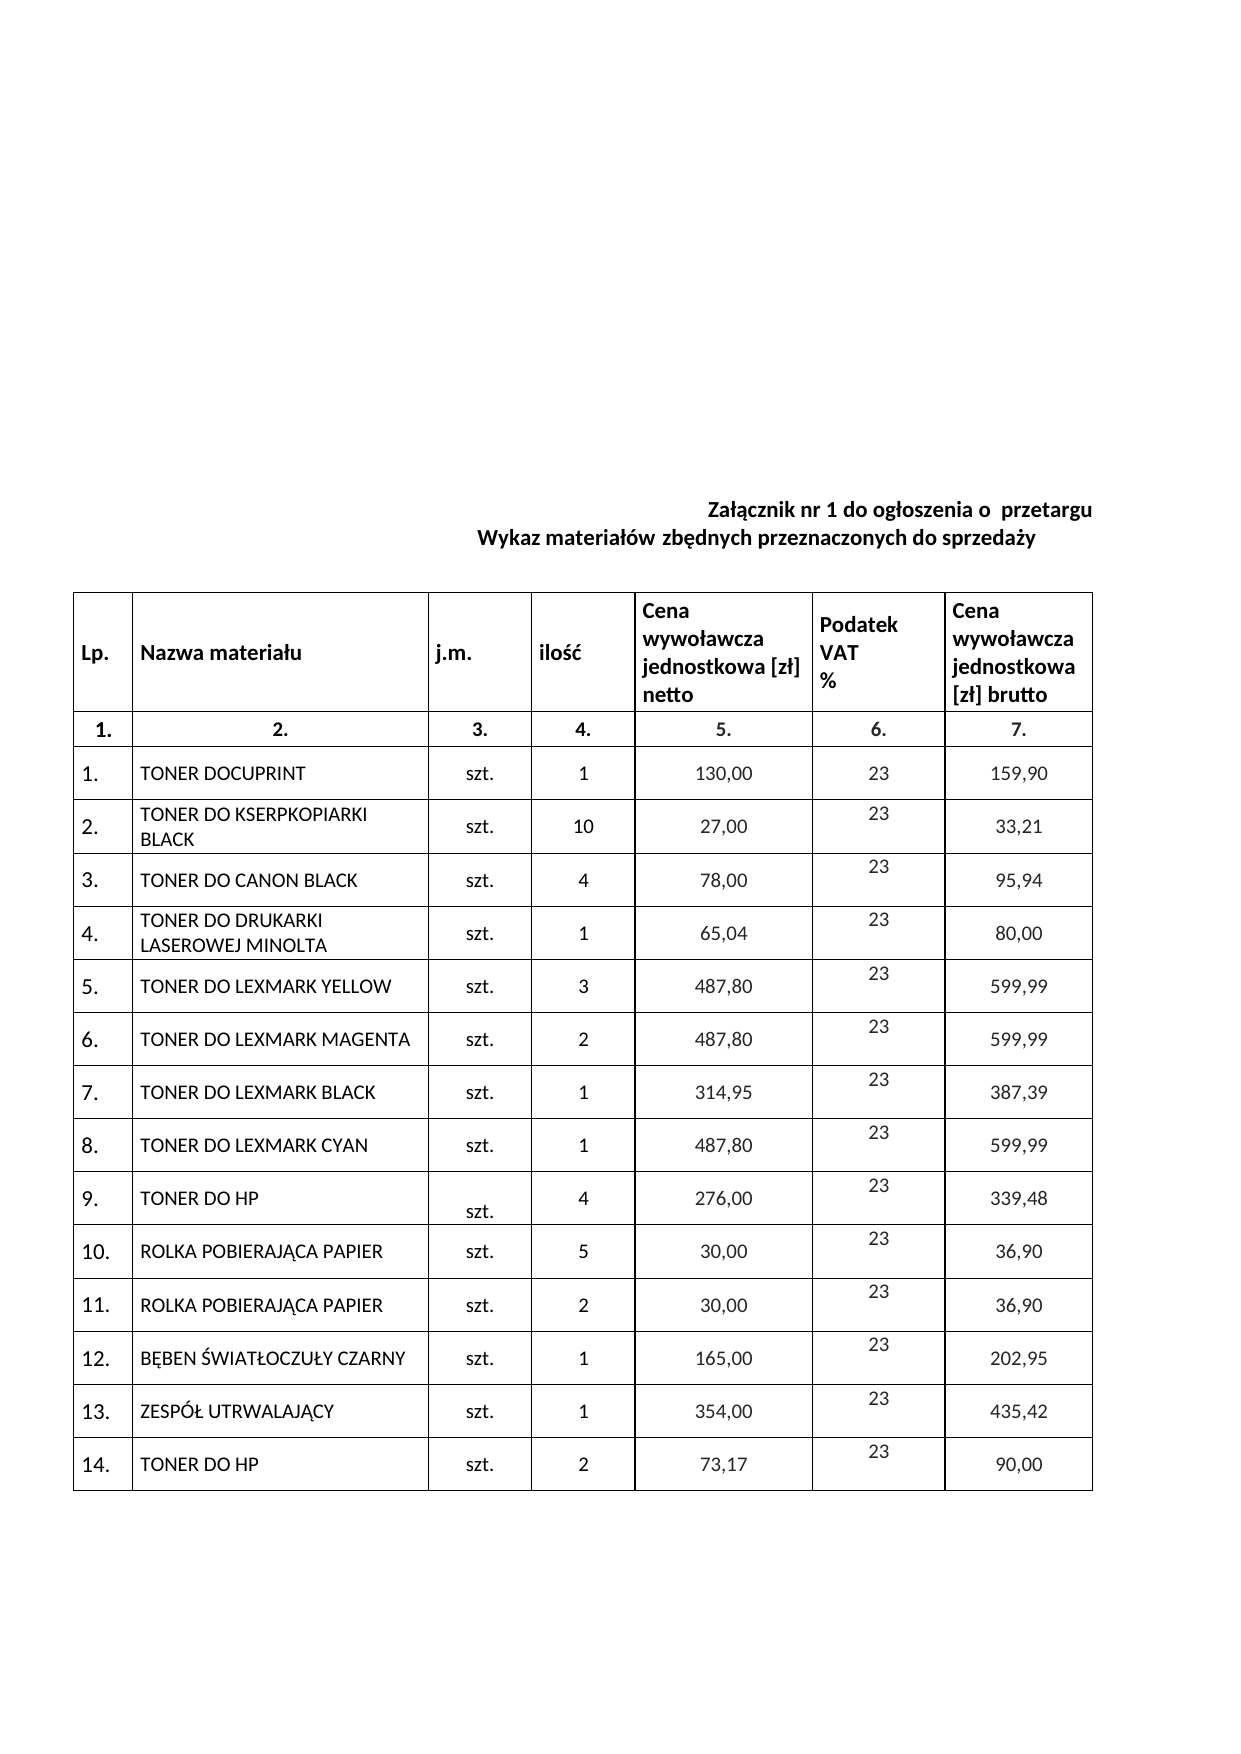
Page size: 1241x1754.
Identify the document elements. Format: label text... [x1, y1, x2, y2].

table_cell 80,00 [946, 907, 1092, 959]
table_cell TONER DO DRUKARKI LASEROWEJ MINOLTA [133, 907, 428, 959]
table_cell 2 [532, 1438, 634, 1490]
table_cell 4 [532, 854, 634, 906]
table_cell 23 [813, 1013, 944, 1065]
table_cell 6. [74, 1013, 132, 1065]
table_cell 13. [74, 1385, 132, 1437]
table_cell 599,99 [946, 1119, 1092, 1171]
table_cell TONER DO LEXMARK YELLOW [133, 960, 428, 1012]
table_cell 7. [74, 1066, 132, 1118]
table_cell TONER DO LEXMARK MAGENTA [133, 1013, 428, 1065]
table_cell 1 [532, 1385, 634, 1437]
table_cell 314,95 [636, 1066, 812, 1118]
table_cell 7. [946, 712, 1092, 746]
table_cell 23 [813, 1172, 944, 1224]
table_cell 1 [532, 747, 634, 799]
table_cell 23 [813, 800, 944, 852]
table_cell 435,42 [946, 1385, 1092, 1437]
table_cell TONER DO CANON BLACK [133, 854, 428, 906]
table_cell 65,04 [636, 907, 812, 959]
table_cell szt. [429, 1279, 531, 1331]
table_cell 30,00 [636, 1279, 812, 1331]
table_cell 1 [532, 1119, 634, 1171]
text Załącznik nr 1 do ogłoszenia o przetargu [118, 495, 1093, 523]
table_cell 3. [429, 712, 531, 746]
table_cell 23 [813, 854, 944, 906]
table_cell szt. [429, 1013, 531, 1065]
table_cell 202,95 [946, 1332, 1092, 1384]
table_header Lp. [74, 593, 132, 711]
table_cell 130,00 [636, 747, 812, 799]
table_header Cena wywoławcza jednostkowa [zł] netto [636, 593, 812, 711]
table_cell 339,48 [946, 1172, 1092, 1224]
table_cell TONER DO LEXMARK CYAN [133, 1119, 428, 1171]
table_cell szt. [429, 1385, 531, 1437]
table_cell 599,99 [946, 1013, 1092, 1065]
table_cell 2. [74, 800, 132, 852]
table_cell TONER DO KSERPKOPIARKI BLACK [133, 800, 428, 852]
table_cell szt. [429, 1119, 531, 1171]
table_cell 30,00 [636, 1225, 812, 1277]
table_cell BĘBEN ŚWIATŁOCZUŁY CZARNY [133, 1332, 428, 1384]
table_cell 90,00 [946, 1438, 1092, 1490]
table_cell 487,80 [636, 1013, 812, 1065]
table_cell szt. [429, 907, 531, 959]
table_cell TONER DO HP [133, 1438, 428, 1490]
table_cell 23 [813, 1332, 944, 1384]
table_cell TONER DOCUPRINT [133, 747, 428, 799]
table_cell 23 [813, 1119, 944, 1171]
table_cell 23 [813, 907, 944, 959]
table_cell 1. [74, 747, 132, 799]
table_cell 1 [532, 1066, 634, 1118]
table_cell szt. [429, 1332, 531, 1384]
table_cell szt. [429, 854, 531, 906]
table_cell 4. [532, 712, 634, 746]
table_cell 3 [532, 960, 634, 1012]
table_cell 1 [532, 1332, 634, 1384]
table_cell 2. [133, 712, 428, 746]
table_cell 11. [74, 1279, 132, 1331]
table_cell szt. [429, 1172, 531, 1224]
table_cell szt. [429, 747, 531, 799]
table_cell 5 [532, 1225, 634, 1277]
table_header Cena wywoławcza jednostkowa [zł] brutto [946, 593, 1092, 711]
table_cell szt. [429, 1225, 531, 1277]
table_cell 354,00 [636, 1385, 812, 1437]
table_cell ZESPÓŁ UTRWALAJĄCY [133, 1385, 428, 1437]
table_cell TONER DO LEXMARK BLACK [133, 1066, 428, 1118]
table_cell 159,90 [946, 747, 1092, 799]
table_cell 33,21 [946, 800, 1092, 852]
table_cell 23 [813, 1225, 944, 1277]
table_cell 487,80 [636, 960, 812, 1012]
table_cell ROLKA POBIERAJĄCA PAPIER [133, 1225, 428, 1277]
table_cell 23 [813, 1438, 944, 1490]
table_cell 4. [74, 907, 132, 959]
table_cell 6. [813, 712, 944, 746]
table_cell 14. [74, 1438, 132, 1490]
table_cell 165,00 [636, 1332, 812, 1384]
table_cell 23 [813, 1279, 944, 1331]
table_cell 599,99 [946, 960, 1092, 1012]
table_cell 12. [74, 1332, 132, 1384]
table_cell 10. [74, 1225, 132, 1277]
table_cell 487,80 [636, 1119, 812, 1171]
table_cell 1. [74, 712, 132, 746]
table_cell TONER DO HP [133, 1172, 428, 1224]
table_cell 5. [636, 712, 812, 746]
table_cell 27,00 [636, 800, 812, 852]
table_cell 8. [74, 1119, 132, 1171]
table_cell 276,00 [636, 1172, 812, 1224]
table_header ilość [532, 593, 634, 711]
table_cell 23 [813, 1385, 944, 1437]
table_cell 95,94 [946, 854, 1092, 906]
table_cell 387,39 [946, 1066, 1092, 1118]
table_cell 1 [532, 907, 634, 959]
table_cell 2 [532, 1013, 634, 1065]
table_cell szt. [429, 1066, 531, 1118]
table_header j.m. [429, 593, 531, 711]
table_cell 5. [74, 960, 132, 1012]
table_header Nazwa materiału [133, 593, 428, 711]
table_cell 73,17 [636, 1438, 812, 1490]
table_cell 3. [74, 854, 132, 906]
table_cell szt. [429, 1438, 531, 1490]
table_cell 36,90 [946, 1225, 1092, 1277]
table_cell 9. [74, 1172, 132, 1224]
table_cell 4 [532, 1172, 634, 1224]
table_cell 2 [532, 1279, 634, 1331]
table_cell 23 [813, 960, 944, 1012]
text Wykaz materiałów zbędnych przeznaczonych do sprzedaży [118, 523, 1093, 551]
table_cell 36,90 [946, 1279, 1092, 1331]
table_cell 10 [532, 800, 634, 852]
table_cell ROLKA POBIERAJĄCA PAPIER [133, 1279, 428, 1331]
table_cell szt. [429, 960, 531, 1012]
table_header Podatek VAT % [813, 593, 944, 711]
table_cell 23 [813, 1066, 944, 1118]
table_cell 78,00 [636, 854, 812, 906]
table_cell 23 [813, 747, 944, 799]
table_cell szt. [429, 800, 531, 852]
